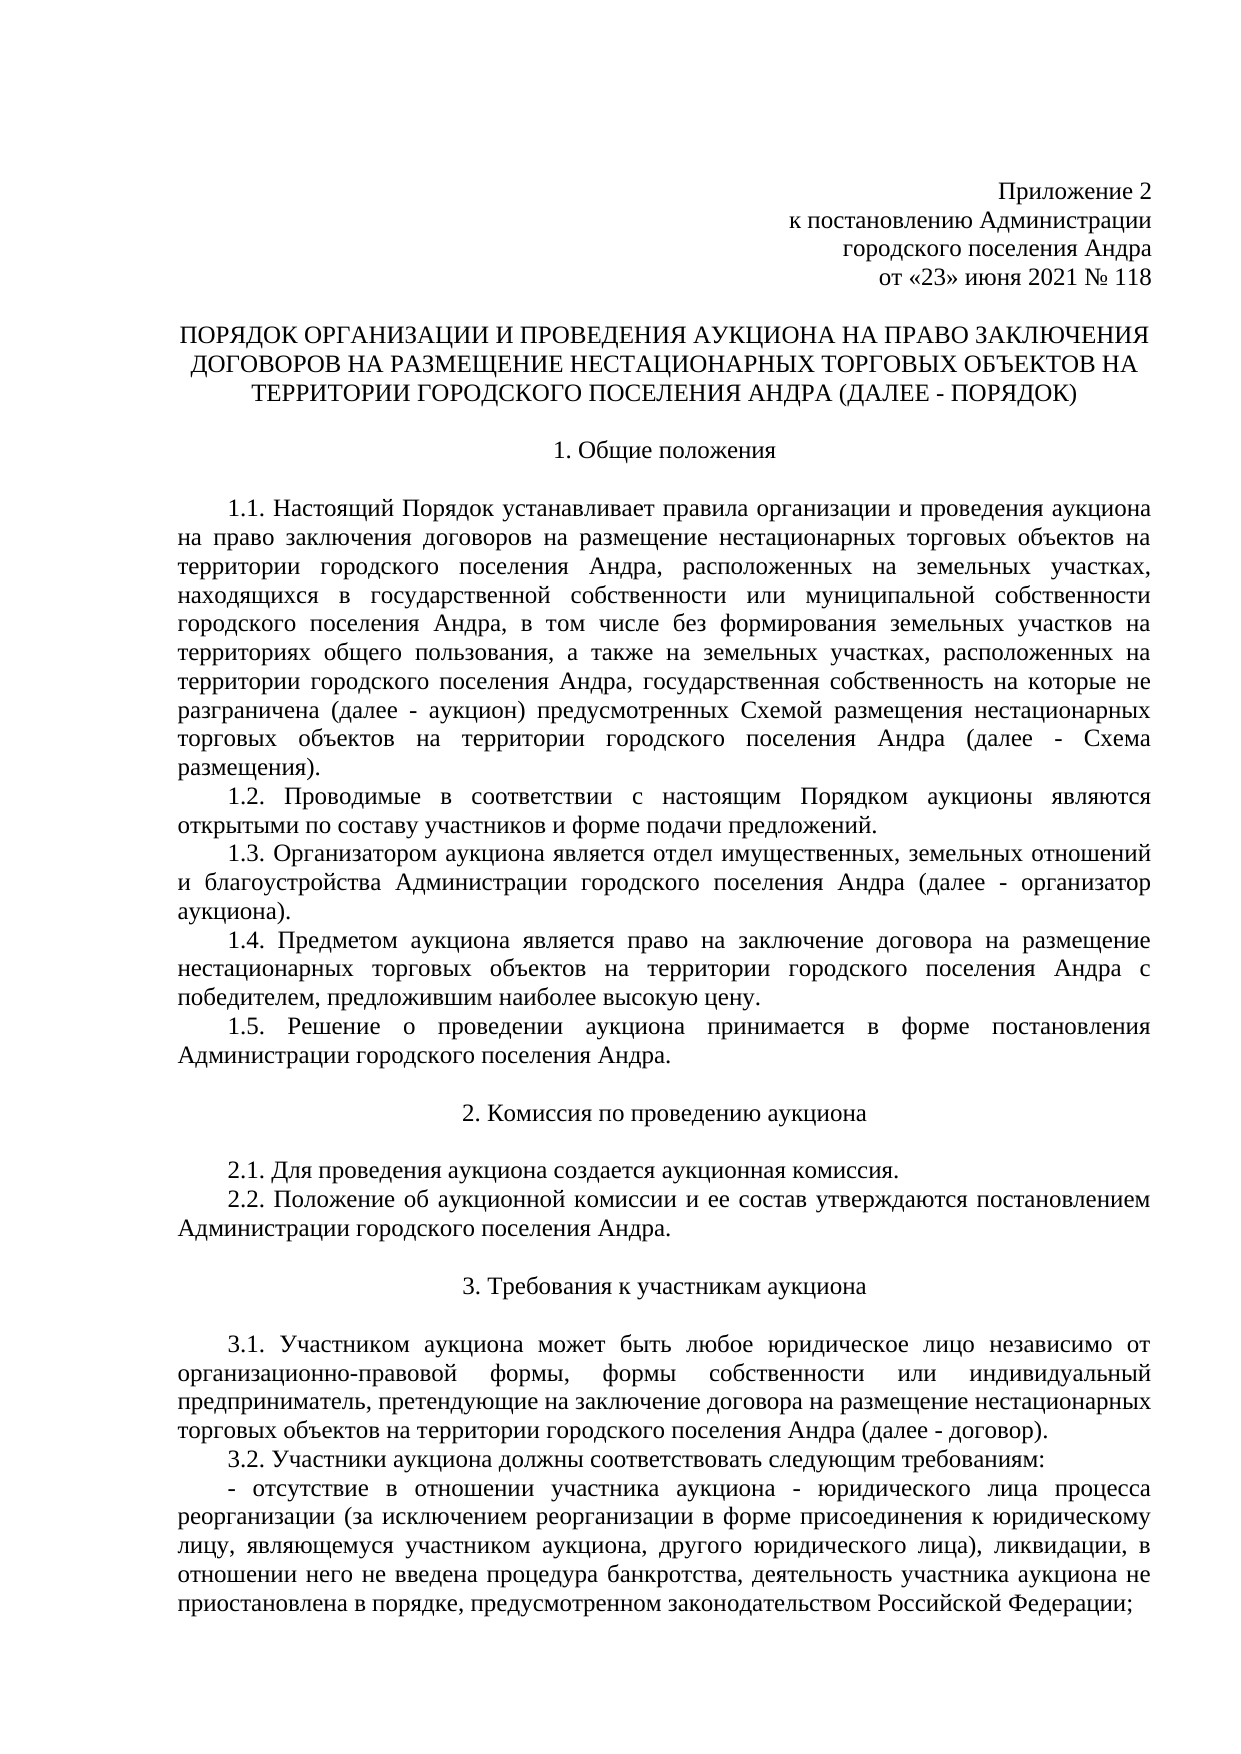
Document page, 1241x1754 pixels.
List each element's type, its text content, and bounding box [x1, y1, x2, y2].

text ПОРЯДОК ОРГАНИЗАЦИИ И ПРОВЕДЕНИЯ АУКЦИОНА НА ПРАВО ЗАКЛЮЧЕНИЯ ДОГОВОРОВ НА РАЗМЕЩЕНИЕ НЕСТАЦИОНАРНЫХ ТОРГОВЫХ ОБЪЕКТОВ НА ТЕРРИТОРИИ ГОРОДСКОГО ПОСЕЛЕНИЯ АНДРА (ДАЛЕЕ - ПОРЯДОК) [177, 320, 1152, 406]
text 1. Общие положения [177, 436, 1152, 464]
text 3. Требования к участникам аукциона [177, 1271, 1152, 1300]
text 1.3. Организатором аукциона является отдел имущественных, земельных отношений и благоустройства Администрации городского поселения Андра (далее - организатор аукциона). [177, 838, 1152, 925]
text - отсутствие в отношении участника аукциона - юридического лица процесса реорганизации (за исключением реорганизации в форме присоединения к юридическому лицу, являющемуся участником аукциона, другого юридического лица), ликвидации, в отношении него не введена процедура банкротства, деятельность участника аукциона не приостановлена в порядке, предусмотренном законодательством Российской Федерации; [177, 1473, 1152, 1616]
text 3.1. Участником аукциона может быть любое юридическое лицо независимо от организационно-правовой формы, формы собственности или индивидуальный предприниматель, претендующие на заключение договора на размещение нестационарных торговых объектов на территории городского поселения Андра (далее - договор). [177, 1329, 1152, 1444]
text 1.1. Настоящий Порядок устанавливает правила организации и проведения аукциона на право заключения договоров на размещение нестационарных торговых объектов на территории городского поселения Андра, расположенных на земельных участках, находящихся в государственной собственности или муниципальной собственности городского поселения Андра, в том числе без формирования земельных участков на территориях общего пользования, а также на земельных участках, расположенных на территории городского поселения Андра, государственная собственность на которые не разграничена (далее - аукцион) предусмотренных Схемой размещения нестационарных торговых объектов на территории городского поселения Андра (далее - Схема размещения). [177, 493, 1152, 781]
text 1.5. Решение о проведении аукциона принимается в форме постановления Администрации городского поселения Андра. [177, 1011, 1152, 1068]
text 2.2. Положение об аукционной комиссии и ее состав утверждаются постановлением Администрации городского поселения Андра. [177, 1184, 1152, 1242]
text 2. Комиссия по проведению аукциона [177, 1098, 1152, 1126]
text Приложение 2 к постановлению Администрации городского поселения Андра от «23» июня 2021 № 118 [177, 176, 1152, 291]
text 1.2. Проводимые в соответствии с настоящим Порядком аукционы являются открытыми по составу участников и форме подачи предложений. [177, 781, 1152, 838]
text 1.4. Предметом аукциона является право на заключение договора на размещение нестационарных торговых объектов на территории городского поселения Андра с победителем, предложившим наиболее высокую цену. [177, 925, 1152, 1011]
text 2.1. Для проведения аукциона создается аукционная комиссия. [177, 1156, 1152, 1184]
text 3.2. Участники аукциона должны соответствовать следующим требованиям: [177, 1444, 1152, 1473]
